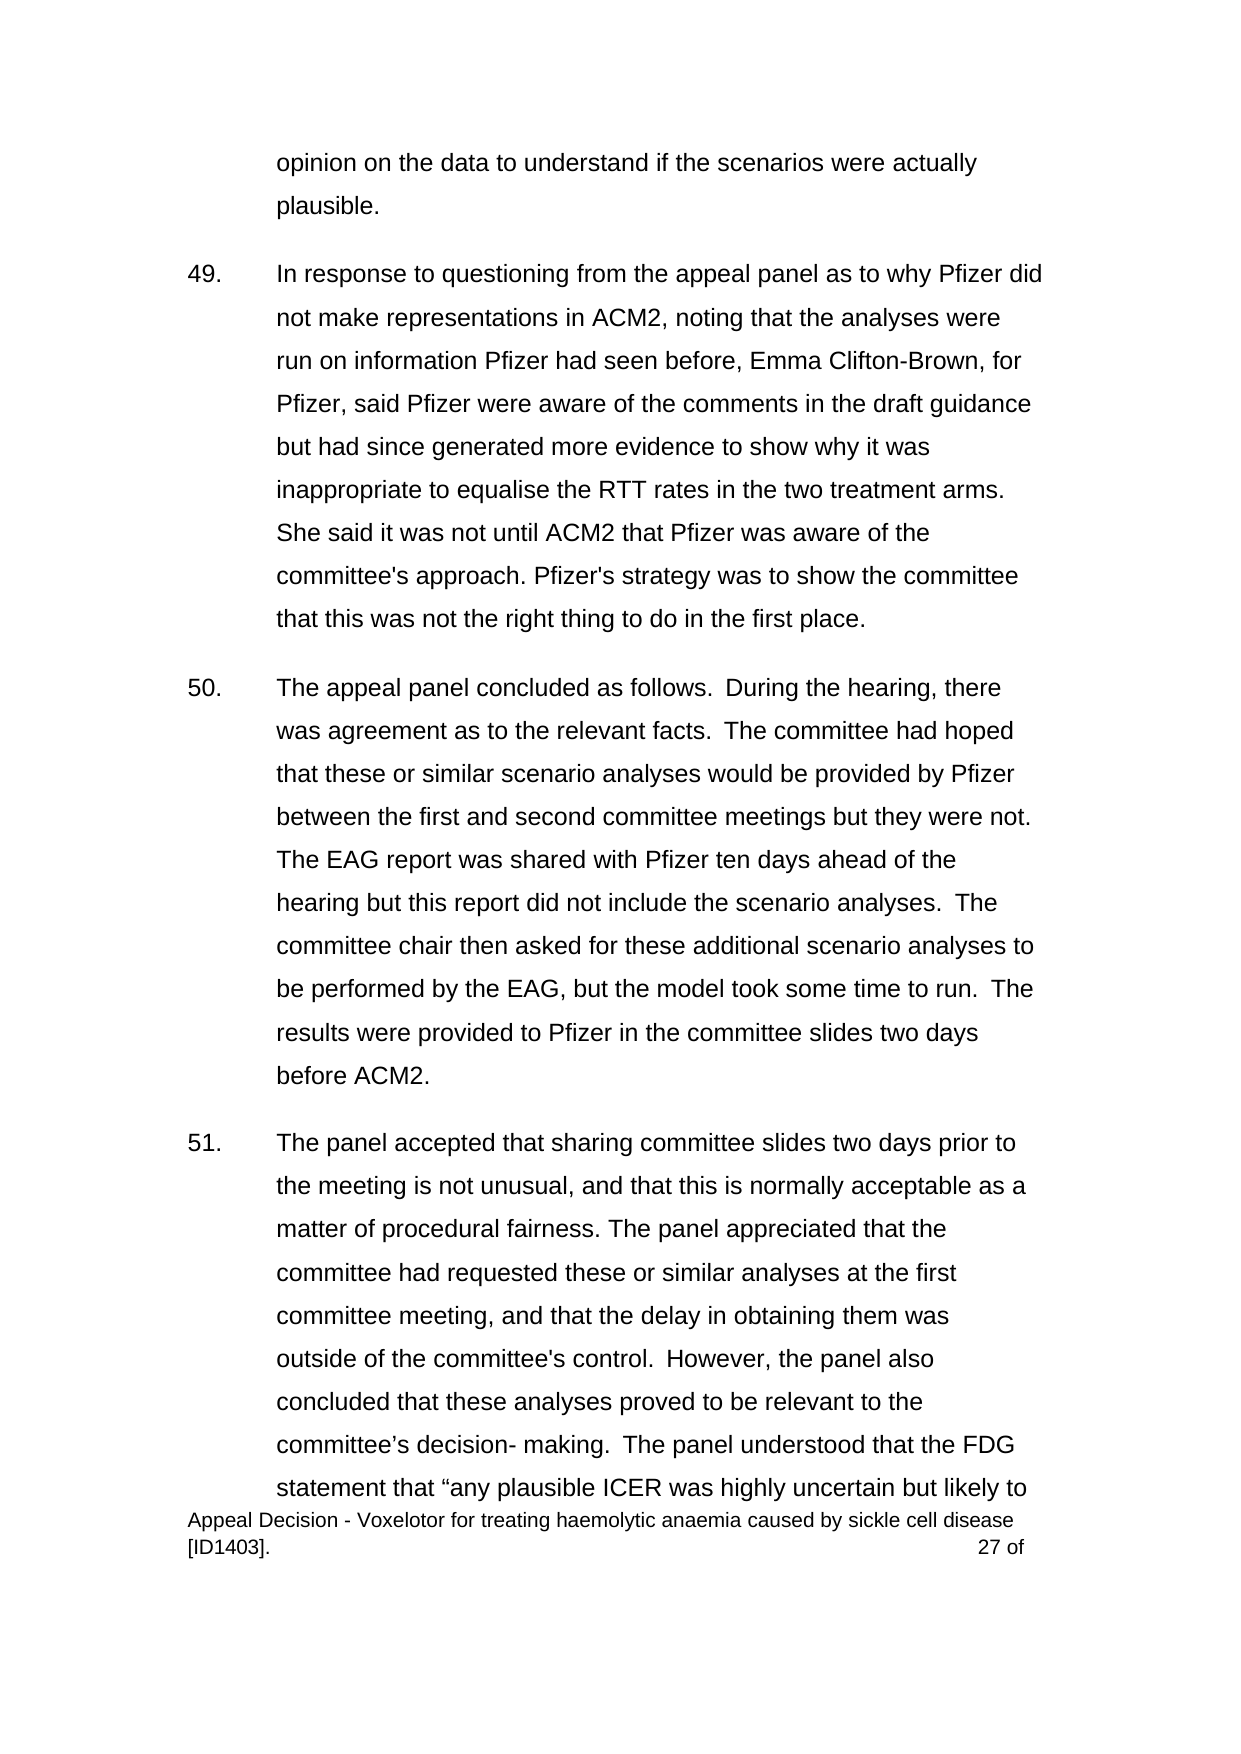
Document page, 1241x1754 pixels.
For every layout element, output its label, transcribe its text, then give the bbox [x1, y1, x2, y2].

list In response to questioning from the appeal panel as to why Pfizer did not make representations in ACM2, noting that the analyses were run on information Pfizer had seen before, Emma Clifton-Brown, for Pfizer, said Pfizer were aware of the comments in the draft guidance but had since generated more evidence to show why it was inappropriate to equalise the RTT rates in the two treatment arms. She said it was not until ACM2 that Pfizer was aware of the committee's approach. Pfizer's strategy was to show the committee that this was not the right thing to do in the first place. [187, 259, 1043, 633]
list The appeal panel concluded as follows. During the hearing, there was agreement as to the relevant facts. The committee had hoped that these or similar scenario analyses would be provided by Pfizer between the first and second committee meetings but they were not. The EAG report was shared with Pfizer ten days ahead of the hearing but this report did not include the scenario analyses. The committee chair then asked for these additional scenario analyses to be performed by the EAG, but the model took some time to run. The results were provided to Pfizer in the committee slides two days before ACM2. [187, 673, 1046, 1089]
text opinion on the data to understand if the scenarios were actually plausible. [276, 148, 1048, 220]
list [187, 1128, 1036, 1502]
